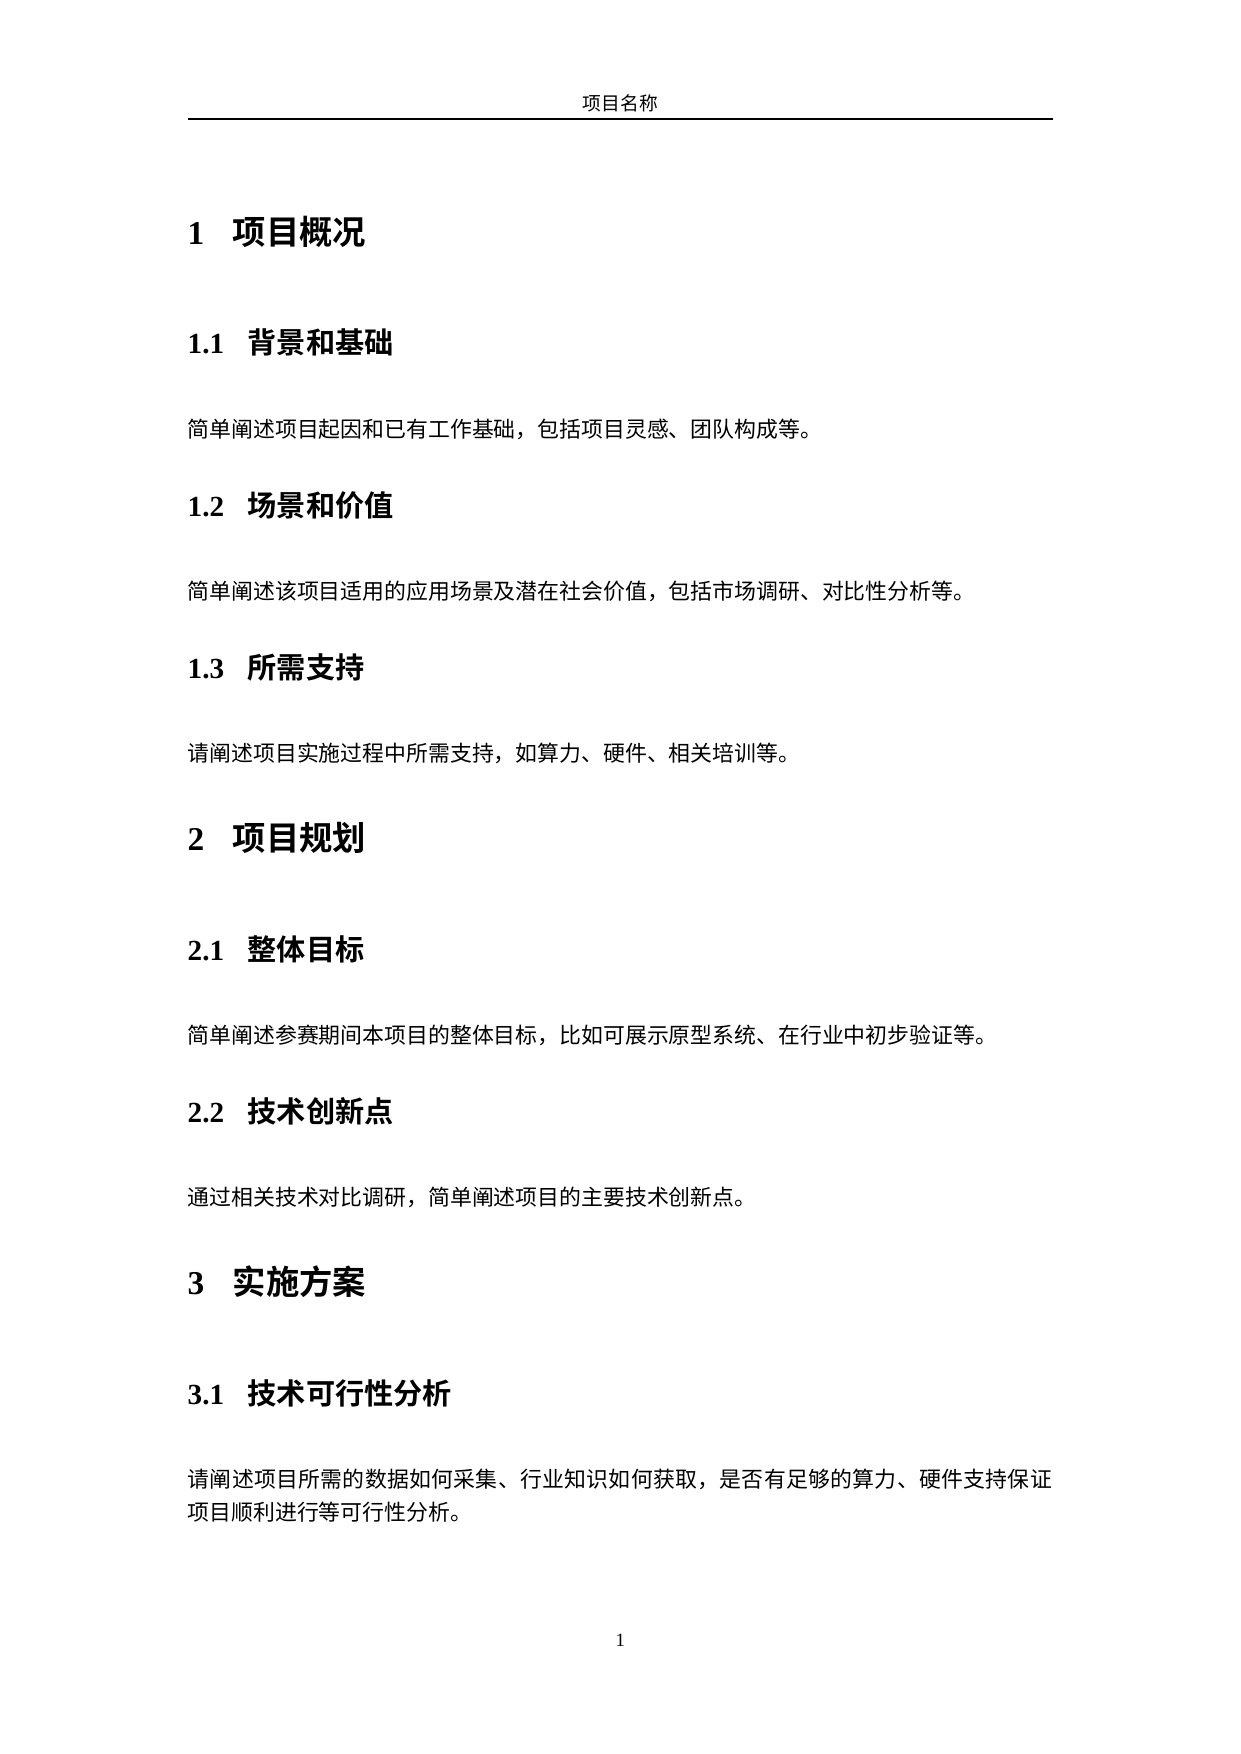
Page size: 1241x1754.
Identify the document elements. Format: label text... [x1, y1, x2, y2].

text 简单阐述该项目适用的应用场景及潜在社会价值，包括市场调研、对比性分析等。 [187, 573, 1053, 606]
text 请阐述项目所需的数据如何采集、行业知识如何获取，是否有足够的算力、硬件支持保证项目顺利进行等可行性分析。 [187, 1462, 1053, 1527]
subtitle 所需支持 [187, 633, 1053, 698]
text 通过相关技术对比调研，简单阐述项目的主要技术创新点。 [187, 1180, 1053, 1212]
text 简单阐述参赛期间本项目的整体目标，比如可展示原型系统、在行业中初步验证等。 [187, 1018, 1053, 1050]
subtitle 项目概况 [187, 197, 1053, 262]
subtitle 场景和价值 [187, 471, 1053, 536]
subtitle 项目规划 [187, 804, 1053, 869]
subtitle 技术创新点 [187, 1077, 1053, 1142]
subtitle 技术可行性分析 [187, 1359, 1053, 1424]
subtitle 整体目标 [187, 915, 1053, 980]
subtitle 实施方案 [187, 1248, 1053, 1313]
text 请阐述项目实施过程中所需支持，如算力、硬件、相关培训等。 [187, 736, 1053, 768]
text 简单阐述项目起因和已有工作基础，包括项目灵感、团队构成等。 [187, 411, 1053, 444]
subtitle 背景和基础 [187, 309, 1053, 374]
